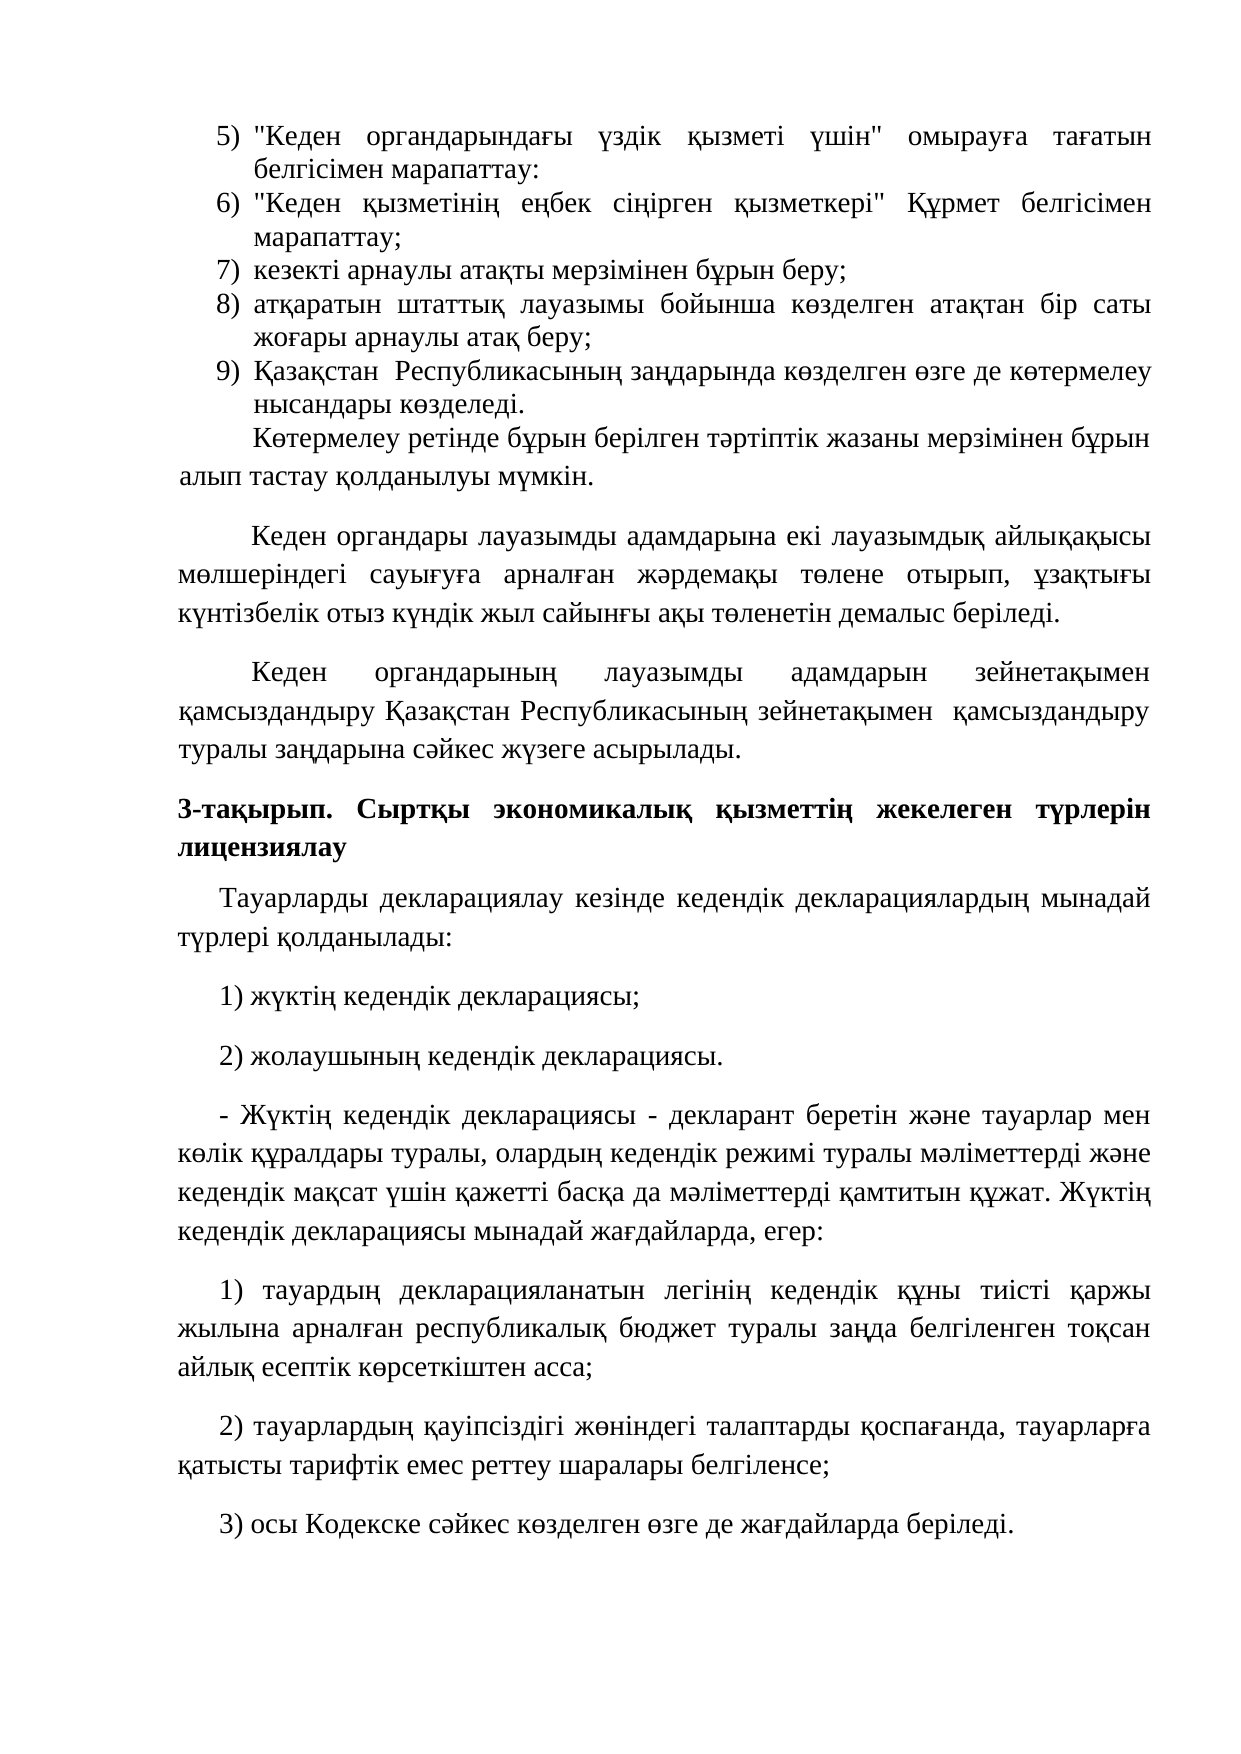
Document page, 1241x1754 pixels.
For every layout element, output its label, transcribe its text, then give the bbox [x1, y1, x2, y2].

text - Жүктің кедендік декларациясы - декларант беретін және тауарлар мен көлік құралдары туралы, олардың кедендік режимі туралы мәліметтерді және кедендік мақсат үшін қажетті басқа да мәліметтерді қамтитын құжат. Жүктің кедендік декларациясы мынадай жағдайларда, егер: [177, 1097, 1152, 1246]
list Қазақстан Республикасының заңдарында көзделген өзге де көтермелеу нысандары көзделеді. [216, 353, 1152, 420]
text 1) жүктің кедендік декларациясы; [177, 978, 1152, 1012]
list атқаратын штаттық лауазымы бойынша көзделген атақтан бір саты жоғары арнаулы атақ беру; [216, 286, 1152, 353]
text 2) тауарлардың қауiпсiздiгi жөніндегі талаптарды қоспағанда, тауарларға қатысты тарифтік емес реттеу шаралары белгіленсе; [177, 1408, 1152, 1481]
text 2) жолаушының кедендік декларациясы. [177, 1038, 1152, 1071]
text 3) осы Кодекске сәйкес көзделген өзге де жағдайларда беріледі. [177, 1506, 1152, 1540]
list "Кеден қызметінің еңбек сіңірген қызметкері" Құрмет белгісімен марапаттау; [216, 185, 1152, 252]
text 3-тақырып. Сыртқы экономикалық қызметтің жекелеген түрлерін лицензиялау [177, 791, 1152, 863]
text Тауарларды декларациялау кезінде кедендік декларациялардың мынадай түрлері қолданылады: [177, 880, 1152, 952]
list кезекті арнаулы атақты мерзімінен бұрын беру; [216, 252, 1152, 286]
text Көтермелеу ретінде бұрын берілген тәртіптік жазаны мерзімінен бұрын алып тастау қолданылуы мүмкін. [179, 420, 1150, 492]
text Кеден органдары лауазымды адамдарына екі лауазымдық айлықақысы мөлшеріндегі сауығуға арналған жәрдемақы төлене отырып, ұзақтығы күнтізбелік отыз күндік жыл сайынғы ақы төленетін демалыс беріледі. [178, 518, 1151, 628]
text 1) тауардың декларацияланатын легінің кедендік құны тиісті қаржы жылына арналған республикалық бюджет туралы заңда белгіленген тоқсан айлық есептік көрсеткіштен асса; [177, 1272, 1152, 1383]
text Кеден органдарының лауазымды адамдарын зейнетақымен қамсыздандыру Қазақстан Республикасының зейнетақымен қамсыздандыру туралы заңдарына сәйкес жүзеге асырылады. [178, 654, 1150, 765]
list "Кеден органдарындағы үздік қызметі үшін" омырауға тағатын белгісімен марапаттау: [216, 118, 1152, 185]
